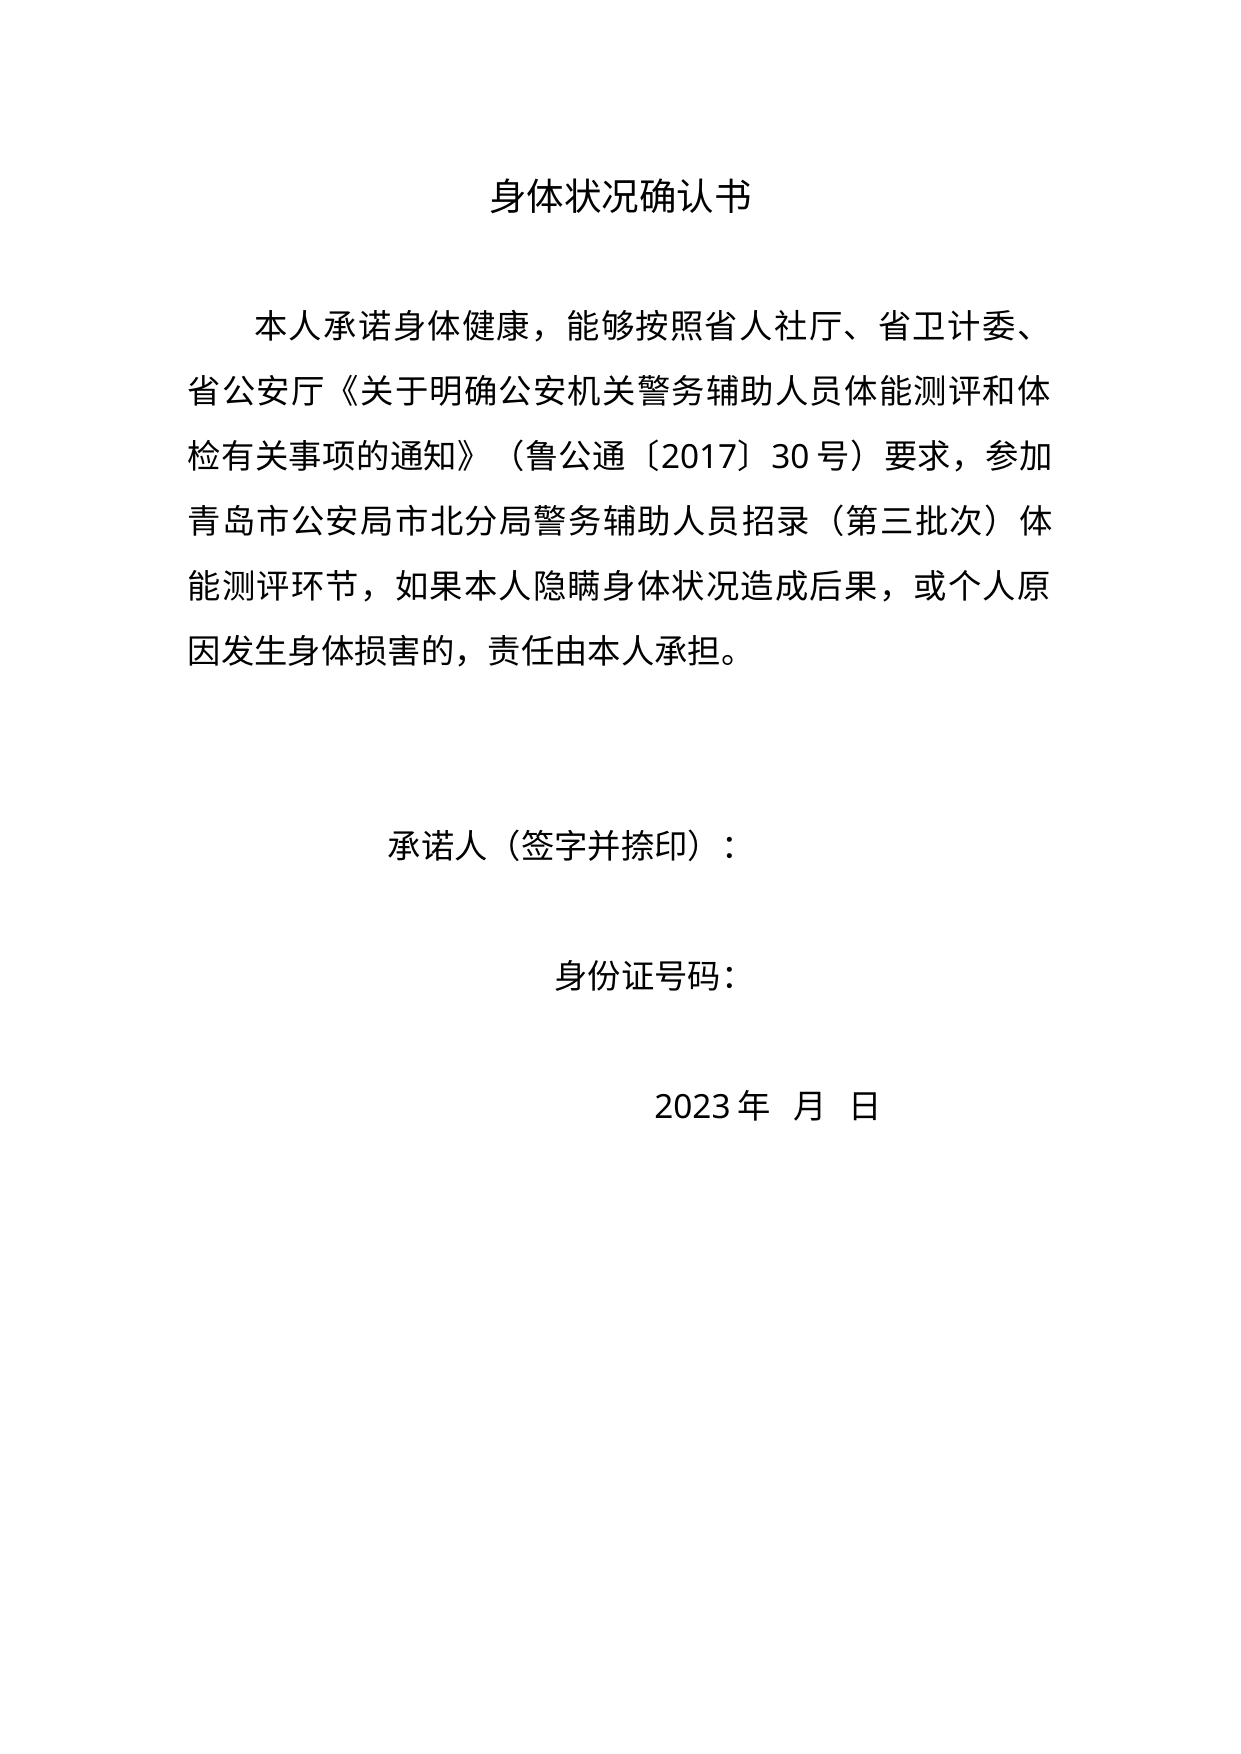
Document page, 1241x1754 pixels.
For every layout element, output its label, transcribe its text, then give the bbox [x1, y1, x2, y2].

text 承诺人（签字并捺印）： [187, 812, 1053, 877]
text 2023年 月 日 [187, 1072, 986, 1137]
text 身份证号码： [187, 942, 1053, 1007]
text 本人承诺身体健康，能够按照省人社厅、省卫计委、省公安厅《关于明确公安机关警务辅助人员体能测评和体检有关事项的通知》（鲁公通〔2017〕30号）要求，参加青岛市公安局市北分局警务辅助人员招录（第三批次）体能测评环节，如果本人隐瞒身体状况造成后果，或个人原因发生身体损害的，责任由本人承担。 [187, 292, 1053, 682]
text 身体状况确认书 [187, 162, 1053, 227]
